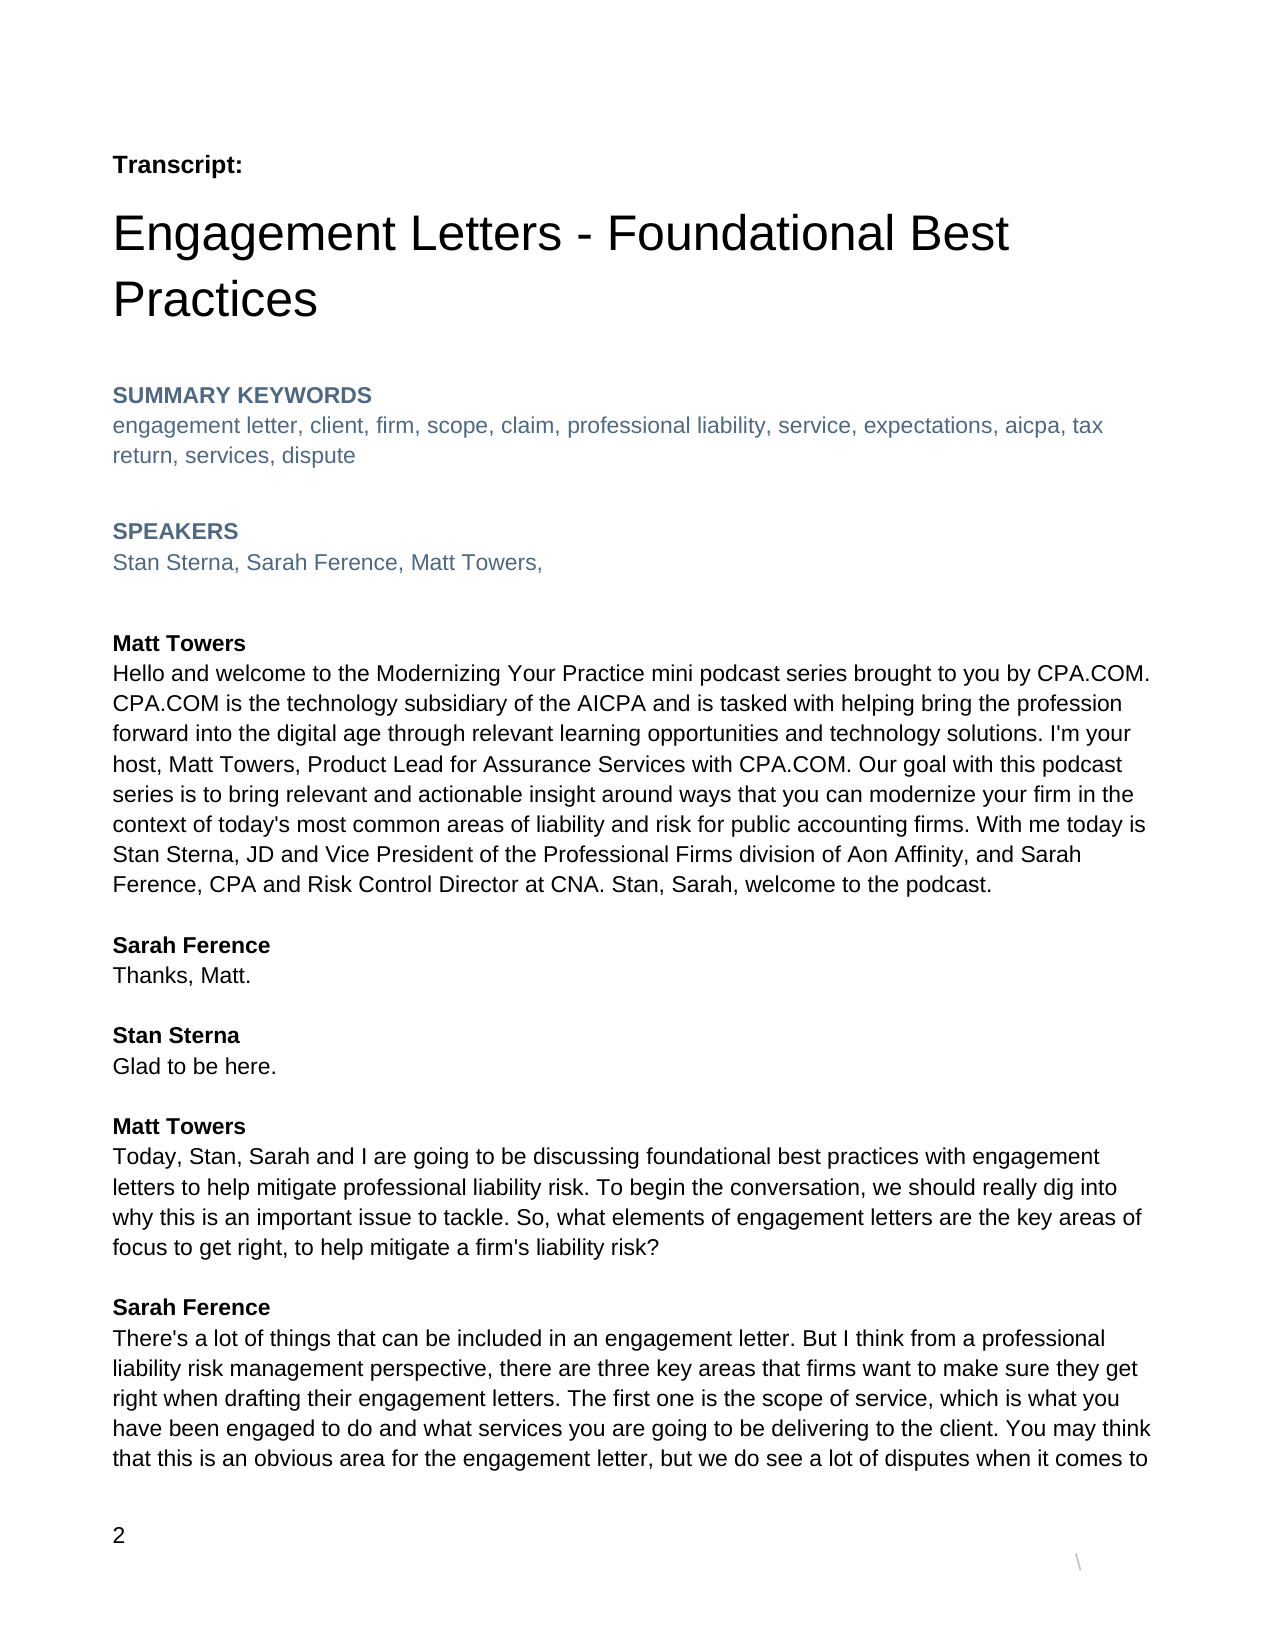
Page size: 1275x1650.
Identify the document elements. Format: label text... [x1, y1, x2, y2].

text SPEAKERS [112, 518, 1162, 544]
text Stan Sterna, Sarah Ference, Matt Towers, [112, 548, 1162, 575]
text Today, Stan, Sarah and I are going to be discussing foundational best practices with engagement letters to help mitigate professional liability risk. To begin the conversation, we should really dig into why this is an important issue to tackle. So, what elements of engagement letters are the key areas of focus to get right, to help mitigate a firm's liability risk? [112, 1143, 1162, 1260]
text Thanks, Matt. [112, 962, 1162, 988]
text SUMMARY KEYWORDS [112, 382, 1162, 408]
text Hello and welcome to the Modernizing Your Practice mini podcast series brought to you by CPA.COM. CPA.COM is the technology subsidiary of the AICPA and is tasked with helping bring the profession forward into the digital age through relevant learning opportunities and technology solutions. I'm your host, Matt Towers, Product Lead for Assurance Services with CPA.COM. Our goal with this podcast series is to bring relevant and actionable insight around ways that you can modernize your firm in the context of today's most common areas of liability and risk for public accounting firms. With me today is Stan Sterna, JD and Vice President of the Professional Firms division of Aon Affinity, and Sarah Ference, CPA and Risk Control Director at CNA. Stan, Sarah, welcome to the podcast. [112, 660, 1162, 898]
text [112, 1324, 1162, 1472]
text engagement letter, client, firm, scope, claim, professional liability, service, expectations, aicpa, tax return, services, dispute [112, 412, 1162, 468]
text Sarah Ference [112, 1294, 1162, 1321]
text Sarah Ference [112, 932, 1162, 958]
text Engagement Letters - Foundational Best Practices [112, 204, 1162, 327]
text Stan Sterna [112, 1022, 1162, 1049]
text Transcript: [112, 150, 1162, 179]
text Matt Towers [112, 1113, 1162, 1139]
text Glad to be here. [112, 1053, 1162, 1079]
text Matt Towers [112, 630, 1162, 656]
